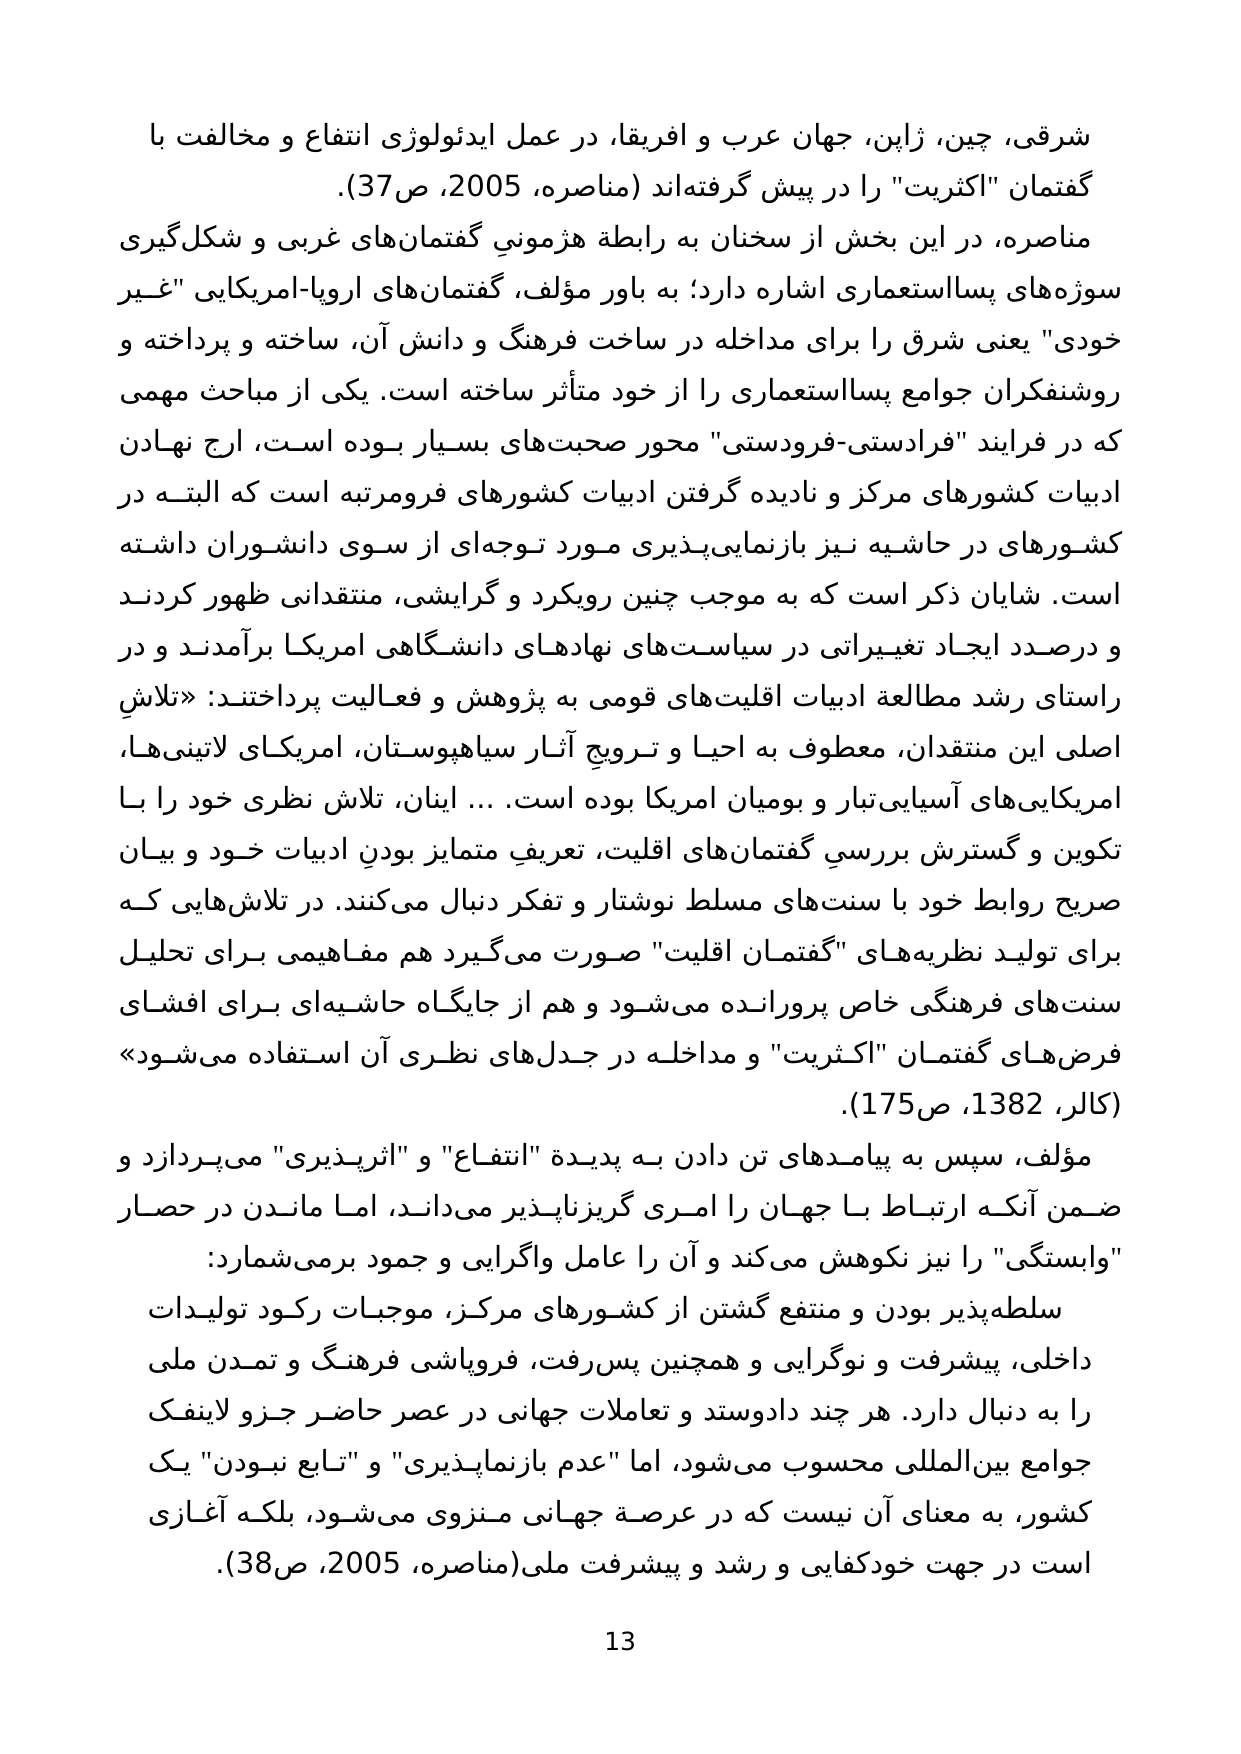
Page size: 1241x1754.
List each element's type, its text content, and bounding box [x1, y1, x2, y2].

text سلطه‌پذیر بودن و منتفع گشتن از کشورهای مرکز، موجبات رکود تولیدات داخلی، پیشرفت و نوگرایی و همچنین پس‌رفت، فروپاشی فرهنگ و تمدن ملی را به دنبال دارد. هر چند دادوستد و تعاملات جهانی در عصر حاضر جزو لاینفک جوامع بین‌المللی محسوب می‌شود، اما "عدم بازنماپذیری" و "تابع نبودن" یک کشور، به معنای آن نیست که در عرصة جهانی منزوی می‌شود، بلکه آغازی است در جهت خودکفایی و رشد و پیشرفت ملی(مناصره، 2005، ص38). [148, 1292, 1093, 1580]
text مؤلف، سپس به پیامدهای تن دادن به پديدة "انتفاع" و "اثرپذیری" می‌پردازد و ضمن آنکه ارتباط با جهان را امری گریزناپذیر می‌داند، اما ماندن در حصار "وابستگی" را نیز نکوهش می‌کند و آن را عامل واگرایی و جمود برمی‌شمارد: [118, 1138, 1122, 1274]
text مناصره، در این بخش از سخنان به رابطة هژمونیِ گفتمان‌های غربی و شکل‌گیری سوژه‌های پسااستعماری اشاره دارد؛ به باور مؤلف، گفتمان‌های اروپا-امریکایی "غیر خودی" یعنی شرق را برای مداخله در ساخت فرهنگ و دانش آن، ساخته و پرداخته و روشنفکران جوامع پسااستعماری را از خود متأثر ساخته است. یکی از مباحث مهمی که در فرایند "فرادستی-فرودستی" محور صحبت‌های بسیار بوده است، ارج نهادن ادبیات کشورهای مرکز و نادیده گرفتن ادبیات کشورهای فرومرتبه است که البته در کشورهای در حاشیه نیز بازنمایی‌پذیری مورد توجه‌ای از سوی دانشوران داشته است. شایان ذکر است که به موجب چنین رویکرد و گرایشی، منتقدانی ظهور کردند و درصدد ایجاد تغییراتی در سیاست‌های نهادهای دانشگاهی امریکا برآمدند و در راستای رشد مطالعة ادبیات اقلیت‌های قومی به پژوهش و فعالیت پرداختند: «تلاشِ اصلی این منتقدان، معطوف به احیا و ترویجِ آثار سیاهپوستان، امریکای لاتینی‌ها، امریکایی‌های آسیایی‌تبار و بومیان امریکا بوده است. ... اینان، تلاش نظری خود را با تکوین و گسترش بررسیِ گفتمان‌های اقلیت، تعریفِ متمایز بودنِ ادبیات خود و بیان صریح روابط خود با سنت‌های مسلط نوشتار و تفکر دنبال می‌کنند. در تلاش‌هایی که برای تولید نظریه‌های "گفتمان اقلیت" صورت می‌گیرد هم مفاهیمی برای تحلیل سنت‌های فرهنگی خاص پرورانده می‌شود و هم از جایگاه حاشیه‌ای برای افشای فرض‌های گفتمان "اکثریت" و مداخله در جدل‌های نظری آن استفاده می‌شود» (کالر، 1382، ص175). [118, 220, 1122, 1121]
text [148, 118, 1093, 203]
